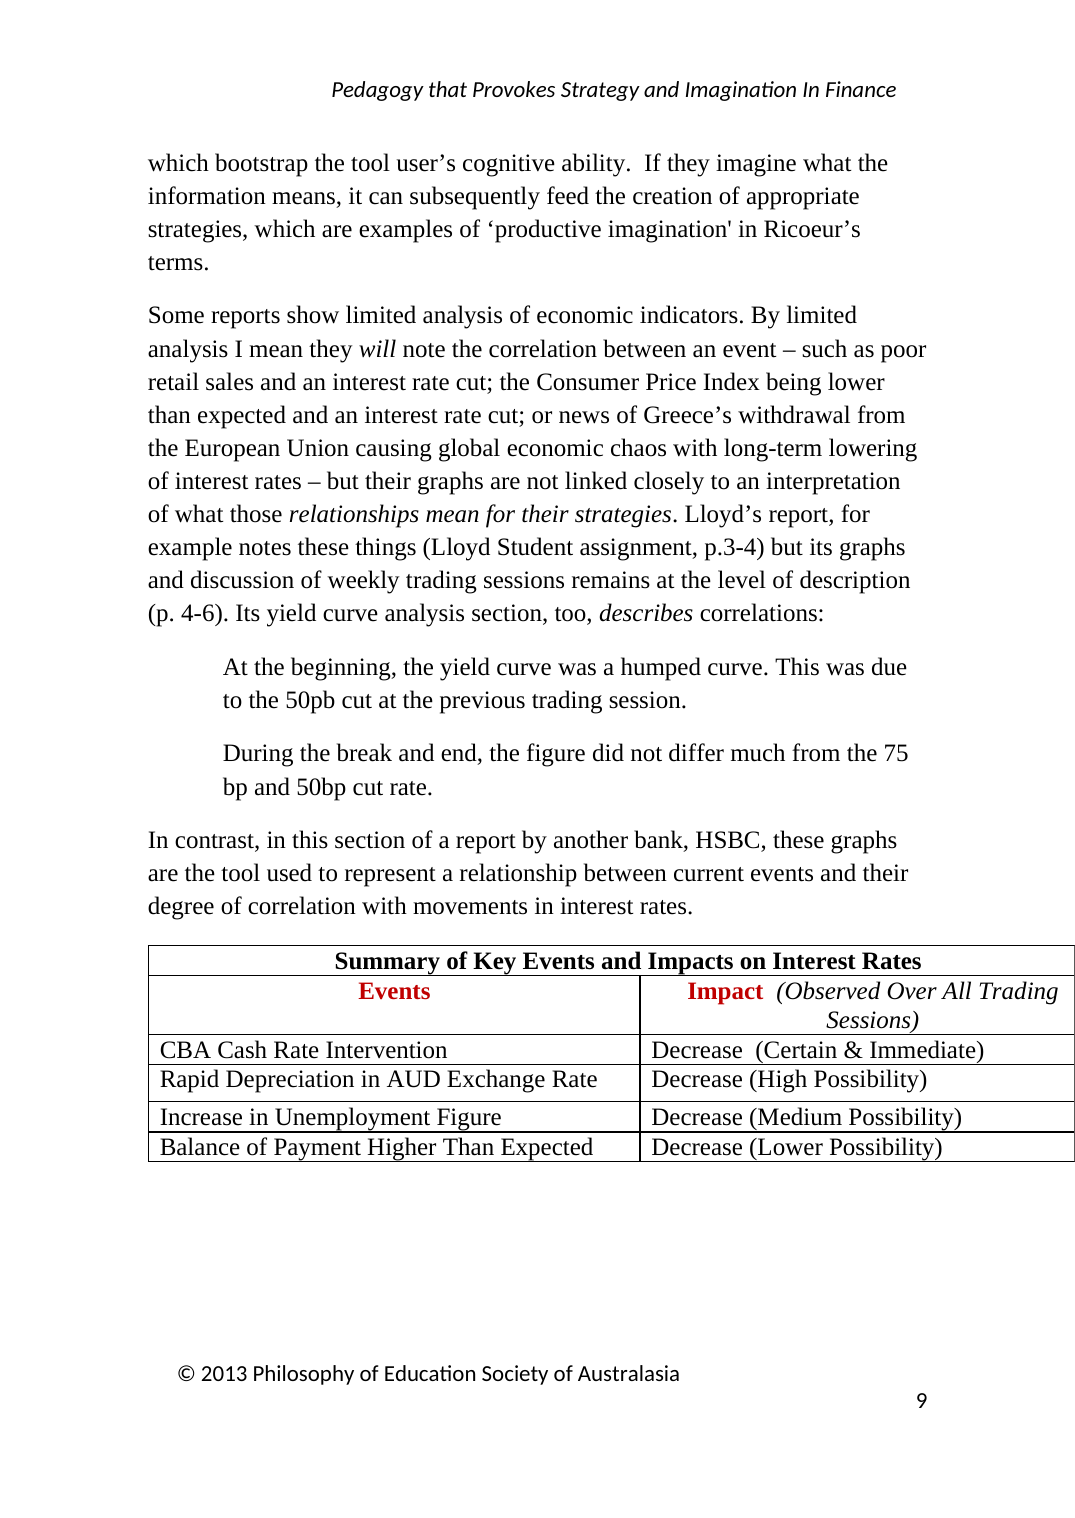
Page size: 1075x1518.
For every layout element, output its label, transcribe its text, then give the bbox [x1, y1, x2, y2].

table_cell CBA Cash Rate Intervention [149, 1035, 639, 1063]
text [148, 148, 927, 276]
table_cell Decrease (Certain & Immediate) [641, 1035, 1074, 1063]
text Some reports show limited analysis of economic indicators. By limited analysis I mean they will note the correlation between an event – such as poor retail sales and an interest rate cut; the Consumer Price Index being lower than expected and an interest rate cut; or news of Greece’s withdrawal from the European Union causing global economic chaos with long-term lowering of interest rates – but their graphs are not linked closely to an interpretation of what those relationships mean for their strategies. Lloyd’s report, for example notes these things (Lloyd Student assignment, p.3-4) but its graphs and discussion of weekly trading sessions remains at the level of description (p. 4-6). Its yield curve analysis section, too, describes correlations: [148, 301, 927, 627]
table_header Summary of Key Events and Impacts on Interest Rates [149, 946, 1074, 975]
table_cell Decrease (Medium Possibility) [641, 1102, 1074, 1131]
table_cell Decrease (Lower Possibility) [641, 1133, 1074, 1161]
text In contrast, in this section of a report by another bank, HSBC, these graphs are the tool used to represent a relationship between current events and their degree of correlation with movements in interest rates. [148, 825, 927, 920]
text During the break and end, the figure did not differ much from the 75 bp and 50bp cut rate. [223, 738, 927, 800]
table_cell Decrease (High Possibility) [641, 1065, 1074, 1101]
table_cell Rapid Depreciation in AUD Exchange Rate [149, 1065, 639, 1101]
table_cell Increase in Unemployment Figure [149, 1102, 639, 1131]
table_cell Events [149, 976, 639, 1034]
table_cell Impact (Observed Over All Trading Sessions) [641, 976, 1074, 1034]
text At the beginning, the yield curve was a humped curve. This was due to the 50pb cut at the previous trading session. [223, 652, 927, 713]
table_cell Balance of Payment Higher Than Expected [149, 1133, 639, 1161]
